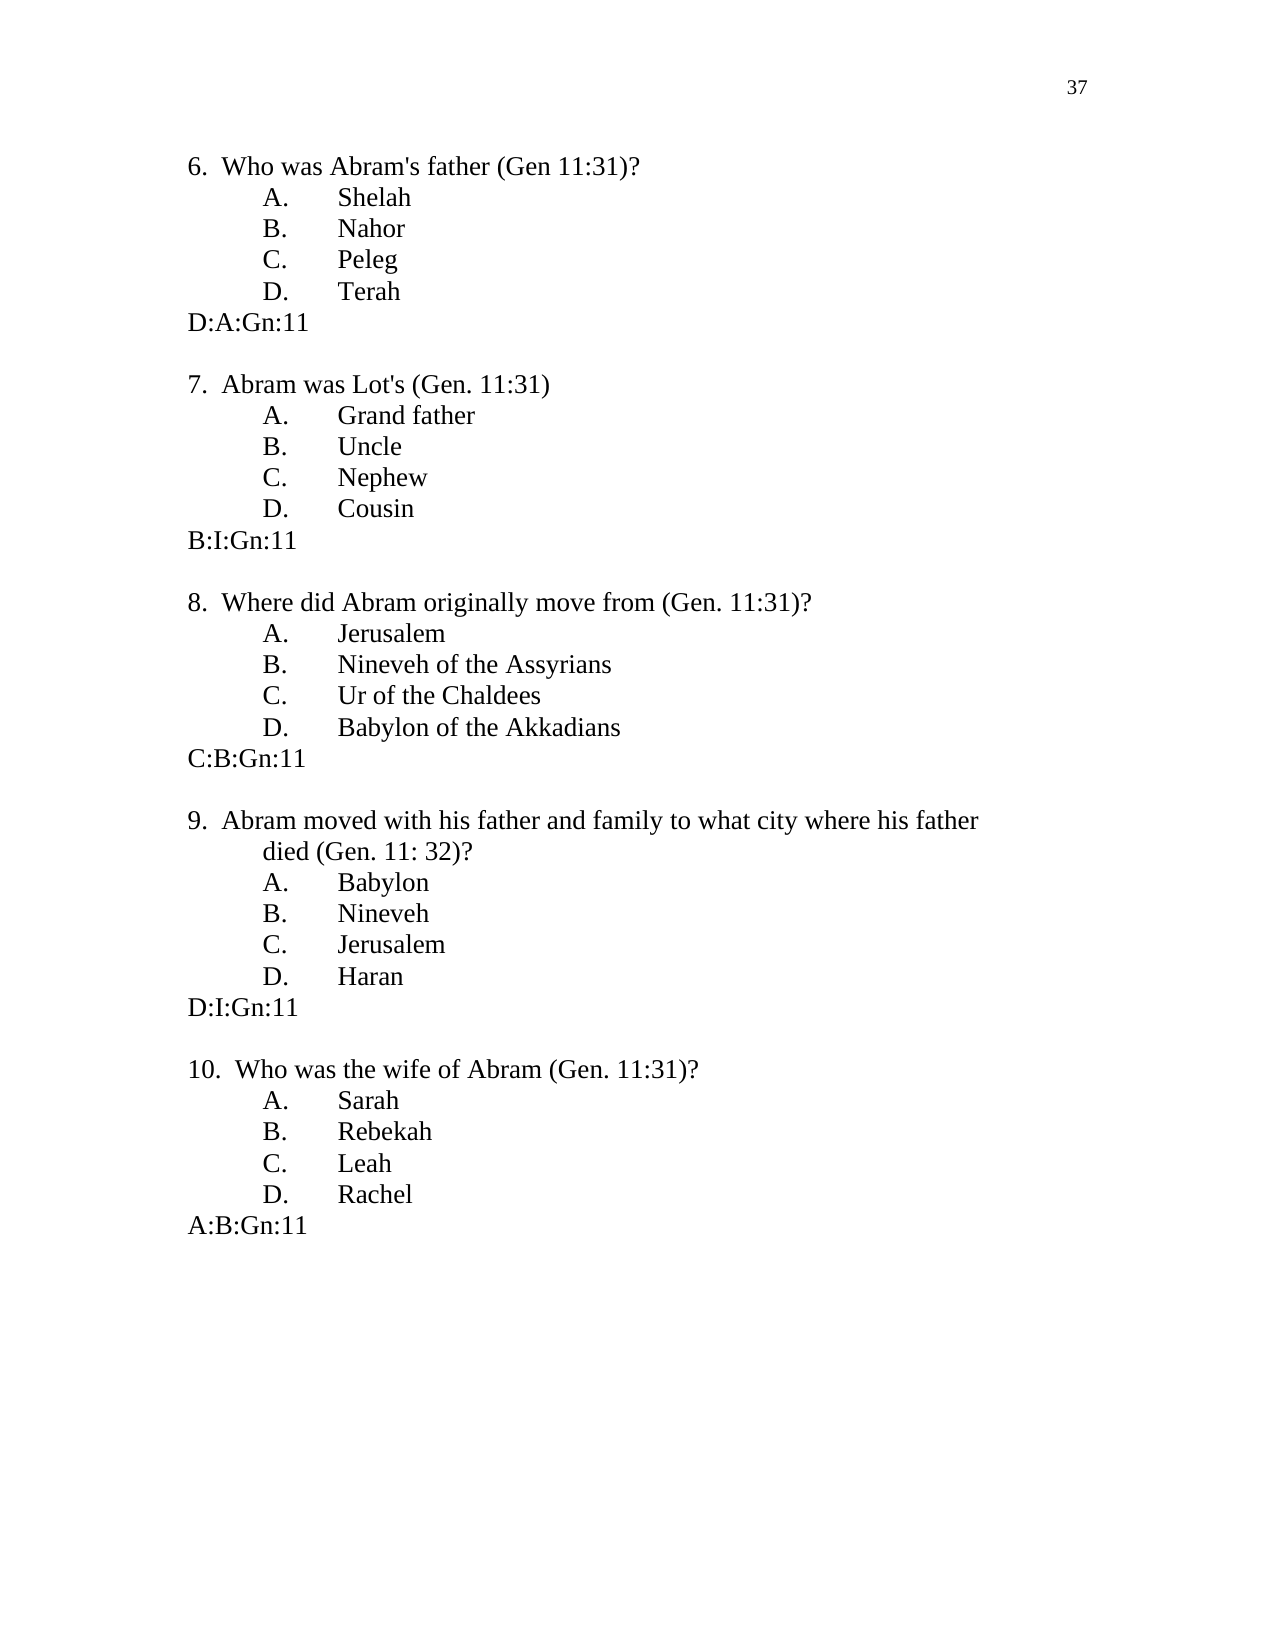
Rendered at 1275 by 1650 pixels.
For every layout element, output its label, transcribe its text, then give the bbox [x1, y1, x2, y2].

text C. Peleg [187, 243, 1087, 274]
text 8. Where did Abram originally move from (Gen. 11:31)? [187, 586, 1087, 617]
text D. Haran [187, 960, 1087, 991]
text B. Uncle [187, 430, 1087, 461]
text D. Cousin [187, 493, 1087, 524]
text B. Nineveh of the Assyrians [187, 648, 1087, 679]
text 9. Abram moved with his father and family to what city where his father [187, 804, 1087, 835]
text D. Babylon of the Akkadians [187, 711, 1087, 742]
text C. Leah [187, 1147, 1087, 1178]
text died (Gen. 11: 32)? [187, 835, 1087, 866]
text A:B:Gn:11 [187, 1209, 1087, 1240]
text 10. Who was the wife of Abram (Gen. 11:31)? [187, 1053, 1087, 1084]
text A. Sarah [187, 1084, 1087, 1116]
text B. Nahor [187, 212, 1087, 243]
text 6. Who was Abram's father (Gen 11:31)? [187, 150, 1087, 181]
text D:A:Gn:11 [187, 306, 1087, 337]
text D:I:Gn:11 [187, 991, 1087, 1022]
text B. Rebekah [187, 1116, 1087, 1147]
text A. Jerusalem [187, 617, 1087, 648]
text C. Ur of the Chaldees [187, 679, 1087, 711]
text A. Grand father [187, 399, 1087, 430]
text D. Terah [187, 274, 1087, 306]
text D. Rachel [187, 1178, 1087, 1209]
text A. Babylon [187, 866, 1087, 897]
text B. Nineveh [187, 897, 1087, 929]
text C. Nephew [187, 461, 1087, 493]
text 7. Abram was Lot's (Gen. 11:31) [187, 368, 1087, 399]
text B:I:Gn:11 [187, 524, 1087, 555]
text C. Jerusalem [187, 929, 1087, 960]
text A. Shelah [187, 181, 1087, 212]
text C:B:Gn:11 [187, 742, 1087, 773]
